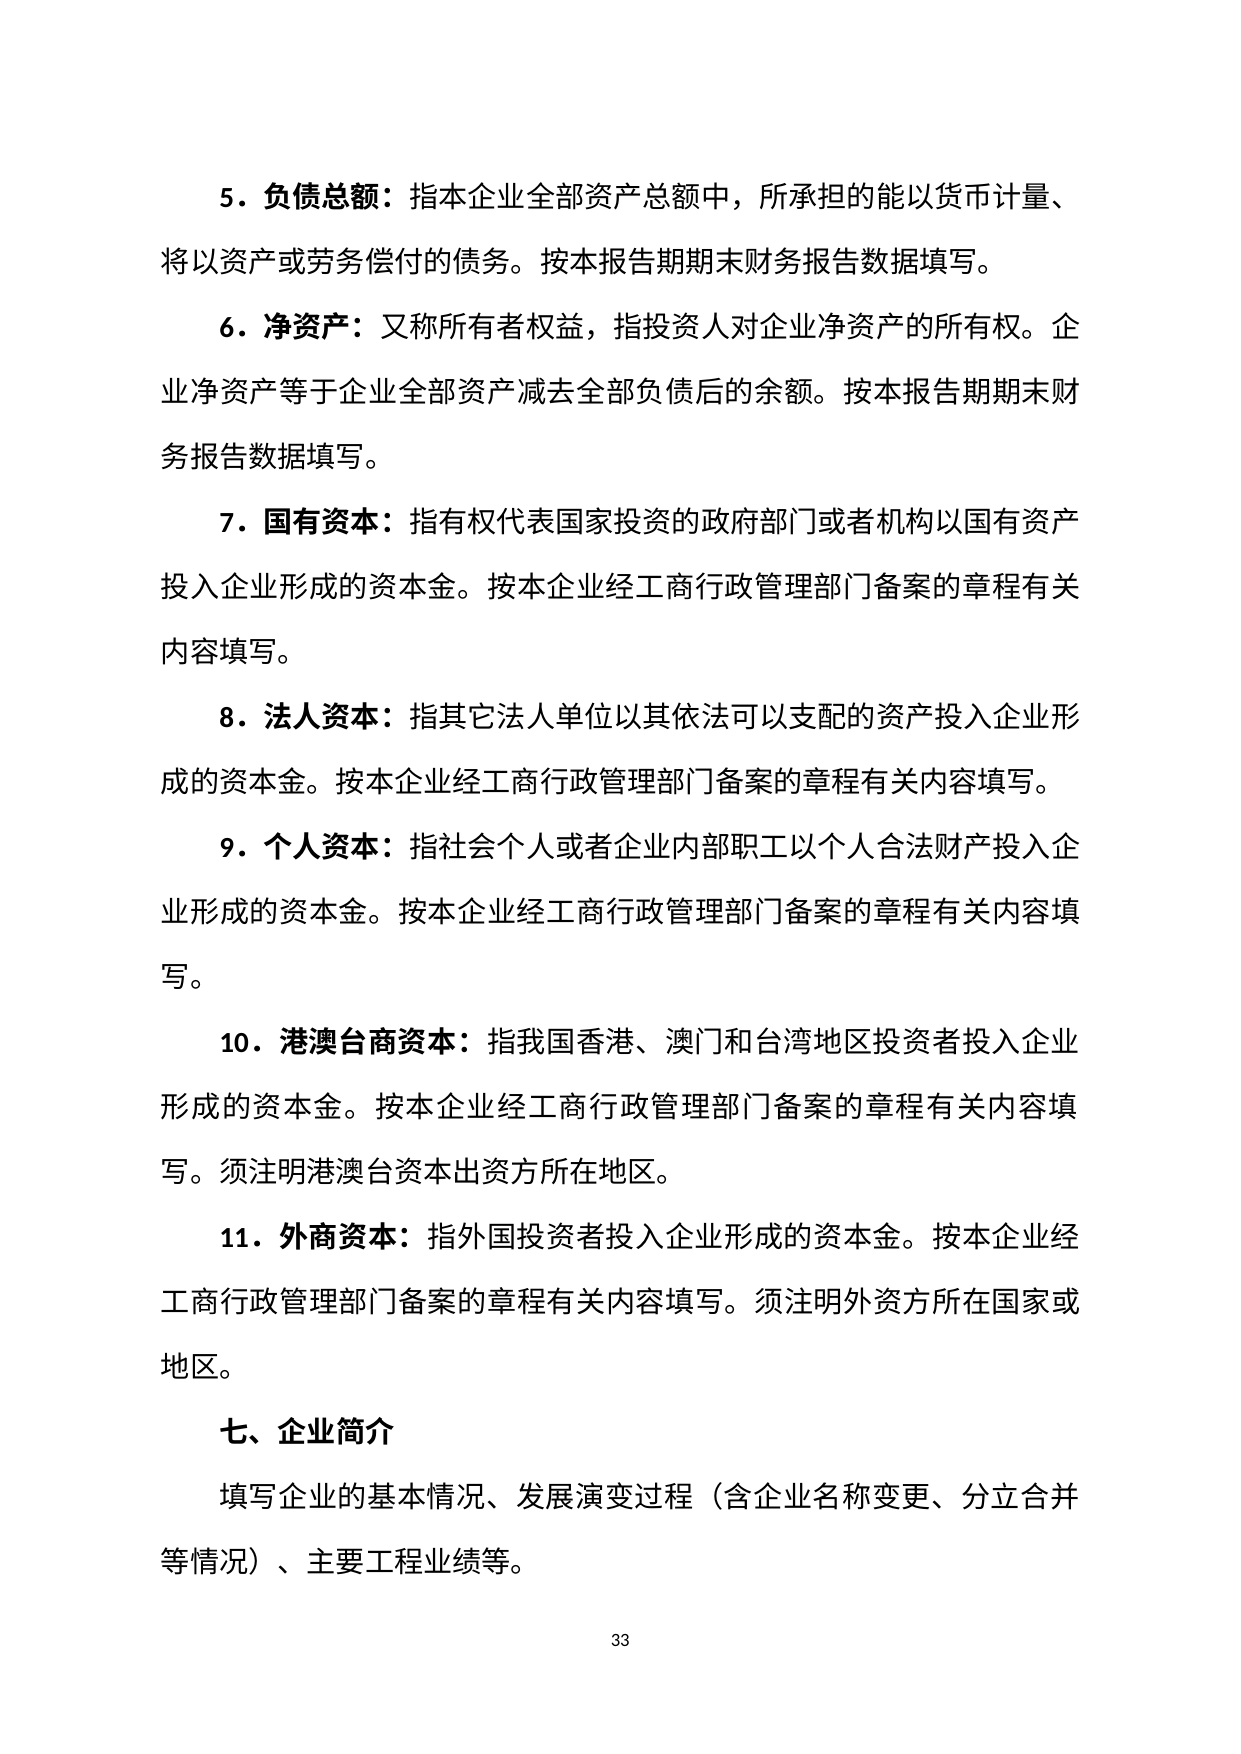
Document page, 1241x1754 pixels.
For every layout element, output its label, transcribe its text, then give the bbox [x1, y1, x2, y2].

text 6．净资产：又称所有者权益，指投资人对企业净资产的所有权。企业净资产等于企业全部资产减去全部负债后的余额。按本报告期期末财务报告数据填写。 [161, 292, 1080, 487]
text 填写企业的基本情况、发展演变过程（含企业名称变更、分立合并等情况）、主要工程业绩等。 [161, 1462, 1080, 1592]
text 10．港澳台商资本：指我国香港、澳门和台湾地区投资者投入企业形成的资本金。按本企业经工商行政管理部门备案的章程有关内容填写。须注明港澳台资本出资方所在地区。 [161, 1007, 1080, 1202]
text 7．国有资本：指有权代表国家投资的政府部门或者机构以国有资产投入企业形成的资本金。按本企业经工商行政管理部门备案的章程有关内容填写。 [161, 487, 1080, 682]
text 9．个人资本：指社会个人或者企业内部职工以个人合法财产投入企业形成的资本金。按本企业经工商行政管理部门备案的章程有关内容填写。 [161, 812, 1080, 1007]
text 5．负债总额：指本企业全部资产总额中，所承担的能以货币计量、将以资产或劳务偿付的债务。按本报告期期末财务报告数据填写。 [161, 162, 1080, 292]
text 11．外商资本：指外国投资者投入企业形成的资本金。按本企业经工商行政管理部门备案的章程有关内容填写。须注明外资方所在国家或地区。 [161, 1202, 1080, 1397]
text 8．法人资本：指其它法人单位以其依法可以支配的资产投入企业形成的资本金。按本企业经工商行政管理部门备案的章程有关内容填写。 [161, 682, 1080, 812]
text 七、企业简介 [161, 1397, 1080, 1462]
